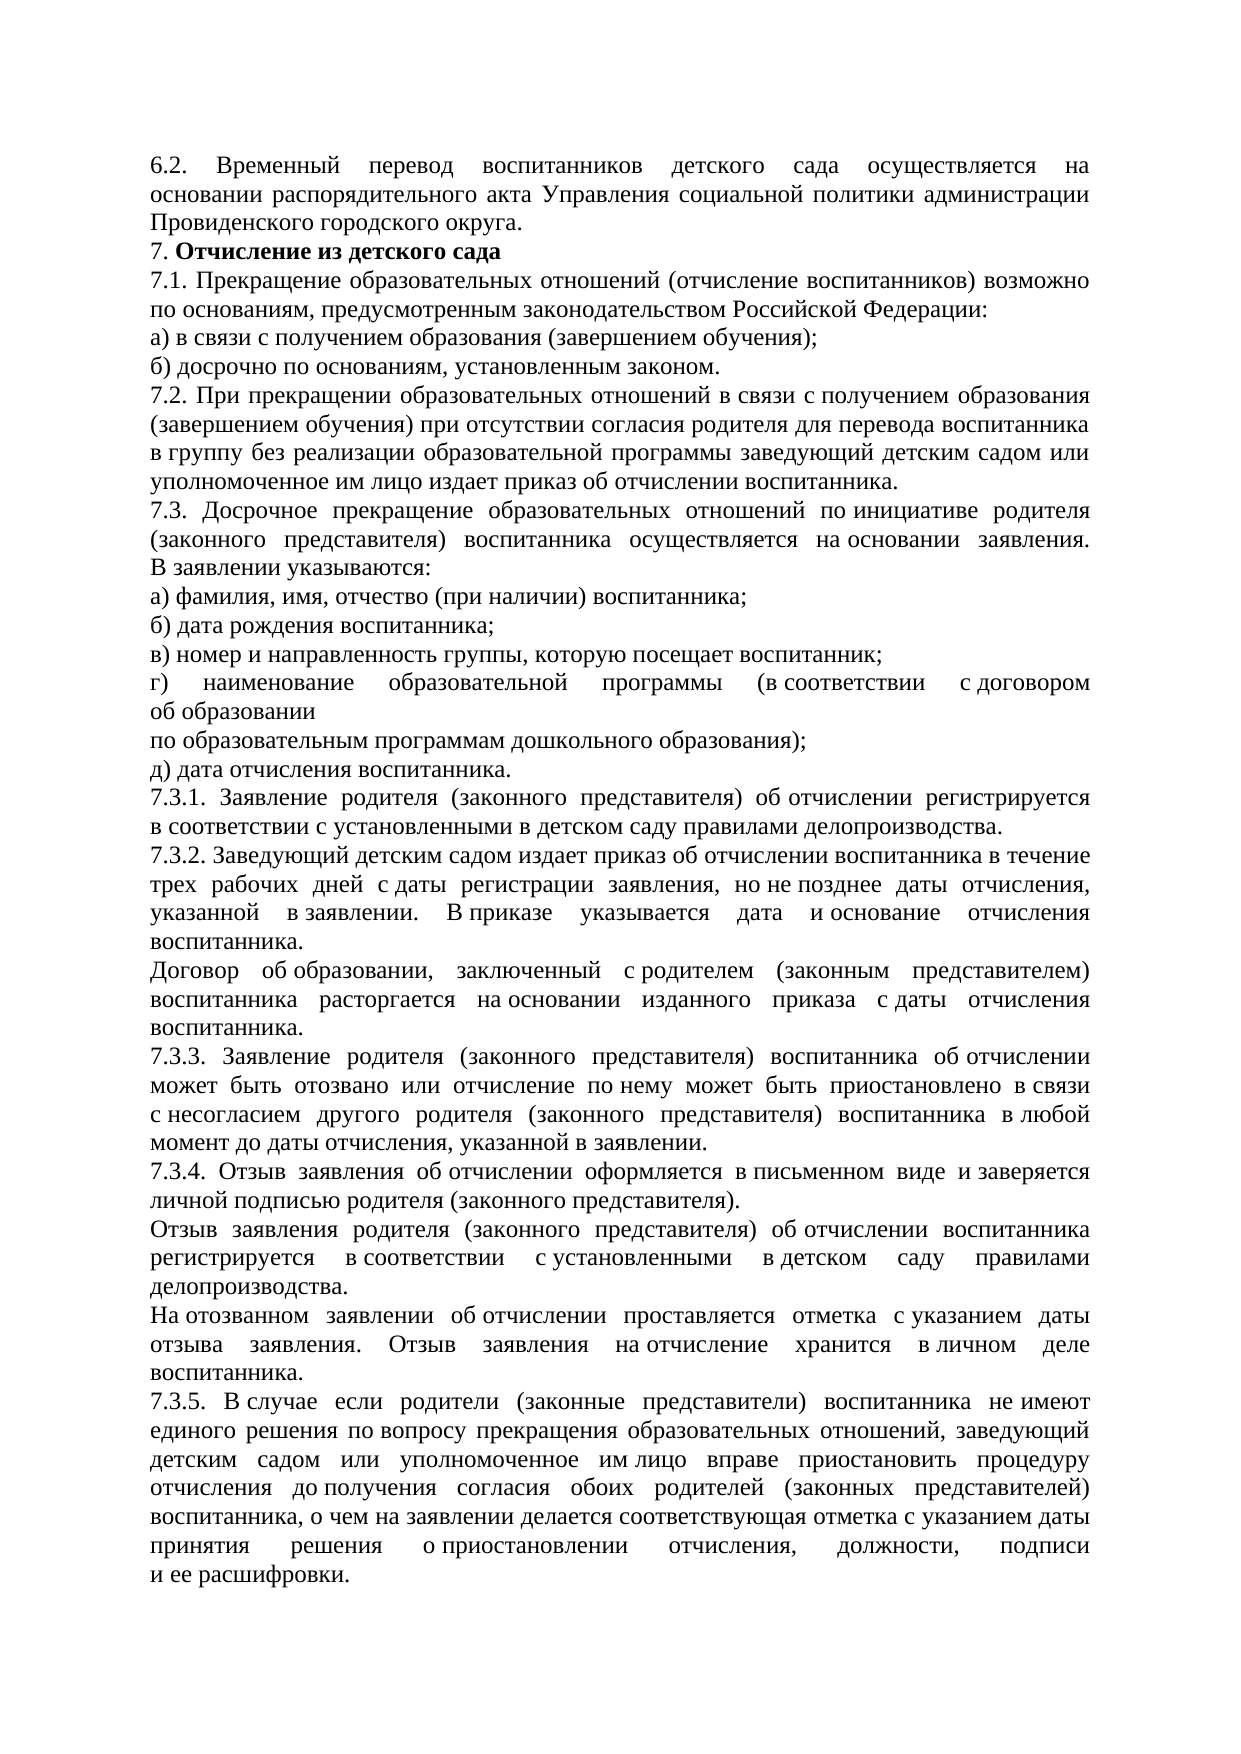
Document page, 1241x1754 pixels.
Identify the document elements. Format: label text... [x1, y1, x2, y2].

text 7.3.2. Заведующий детским садом издает приказ об отчислении воспитанника в течение трех рабочих дней с даты регистрации заявления, но не позднее даты отчисления, указанной в заявлении. В приказе указывается дата и основание отчисления воспитанника. [150, 840, 1090, 955]
text д) дата отчисления воспитанника. [150, 754, 1090, 782]
text Отзыв заявления родителя (законного представителя) об отчислении воспитанника регистрируется в соответствии с установленными в детском саду правилами делопроизводства. На отозванном заявлении об отчислении проставляется отметка с указанием даты отзыва заявления. Отзыв заявления на отчисление хранится в личном деле воспитанника. [150, 1214, 1090, 1386]
text в) номер и направленность группы, которую посещает воспитанник; [150, 639, 1090, 667]
text 7.1. Прекращение образовательных отношений (отчисление воспитанников) возможно по основаниям, предусмотренным законодательством Российской Федерации: [150, 265, 1090, 322]
text 7.2. При прекращении образовательных отношений в связи с получением образования (завершением обучения) при отсутствии согласия родителя для перевода воспитанника в группу без реализации образовательной программы заведующий детским садом или уполномоченное им лицо издает приказ об отчислении воспитанника. [150, 380, 1090, 495]
text 7.3. Досрочное прекращение образовательных отношений по инициативе родителя (законного представителя) воспитанника осуществляется на основании заявления. В заявлении указываются: [150, 495, 1090, 581]
text 7.3.3. Заявление родителя (законного представителя) воспитанника об отчислении может быть отозвано или отчисление по нему может быть приостановлено в связи с несогласием другого родителя (законного представителя) воспитанника в любой момент до даты отчисления, указанной в заявлении. [150, 1041, 1090, 1156]
text 7.3.4. Отзыв заявления об отчислении оформляется в письменном виде и заверяется личной подписью родителя (законного представителя). [150, 1156, 1090, 1214]
text 7. Отчисление из детского сада [150, 236, 1090, 265]
text 7.3.1. Заявление родителя (законного представителя) об отчислении регистрируется в соответствии с установленными в детском саду правилами делопроизводства. [150, 782, 1090, 840]
text а) в связи с получением образования (завершением обучения); [150, 322, 1090, 351]
text 6.2. Временный перевод воспитанников детского сада осуществляется на основании распорядительного акта Управления социальной политики администрации Провиденского городского округа. [150, 150, 1090, 236]
text б) дата рождения воспитанника; [150, 610, 1090, 639]
text б) досрочно по основаниям, установленным законом. [150, 351, 1090, 380]
text г) наименование образовательной программы (в соответствии с договором об образовании по образовательным программам дошкольного образования); [150, 667, 1090, 754]
text а) фамилия, имя, отчество (при наличии) воспитанника; [150, 581, 1090, 610]
text Договор об образовании, заключенный с родителем (законным представителем) воспитанника расторгается на основании изданного приказа с даты отчисления воспитанника. [150, 955, 1090, 1041]
text 7.3.5. В случае если родители (законные представители) воспитанника не имеют единого решения по вопросу прекращения образовательных отношений, заведующий детским садом или уполномоченное им лицо вправе приостановить процедуру отчисления до получения согласия обоих родителей (законных представителей) воспитанника, о чем на заявлении делается соответствующая отметка с указанием даты принятия решения о приостановлении отчисления, должности, подписи и ее расшифровки. [150, 1386, 1090, 1587]
